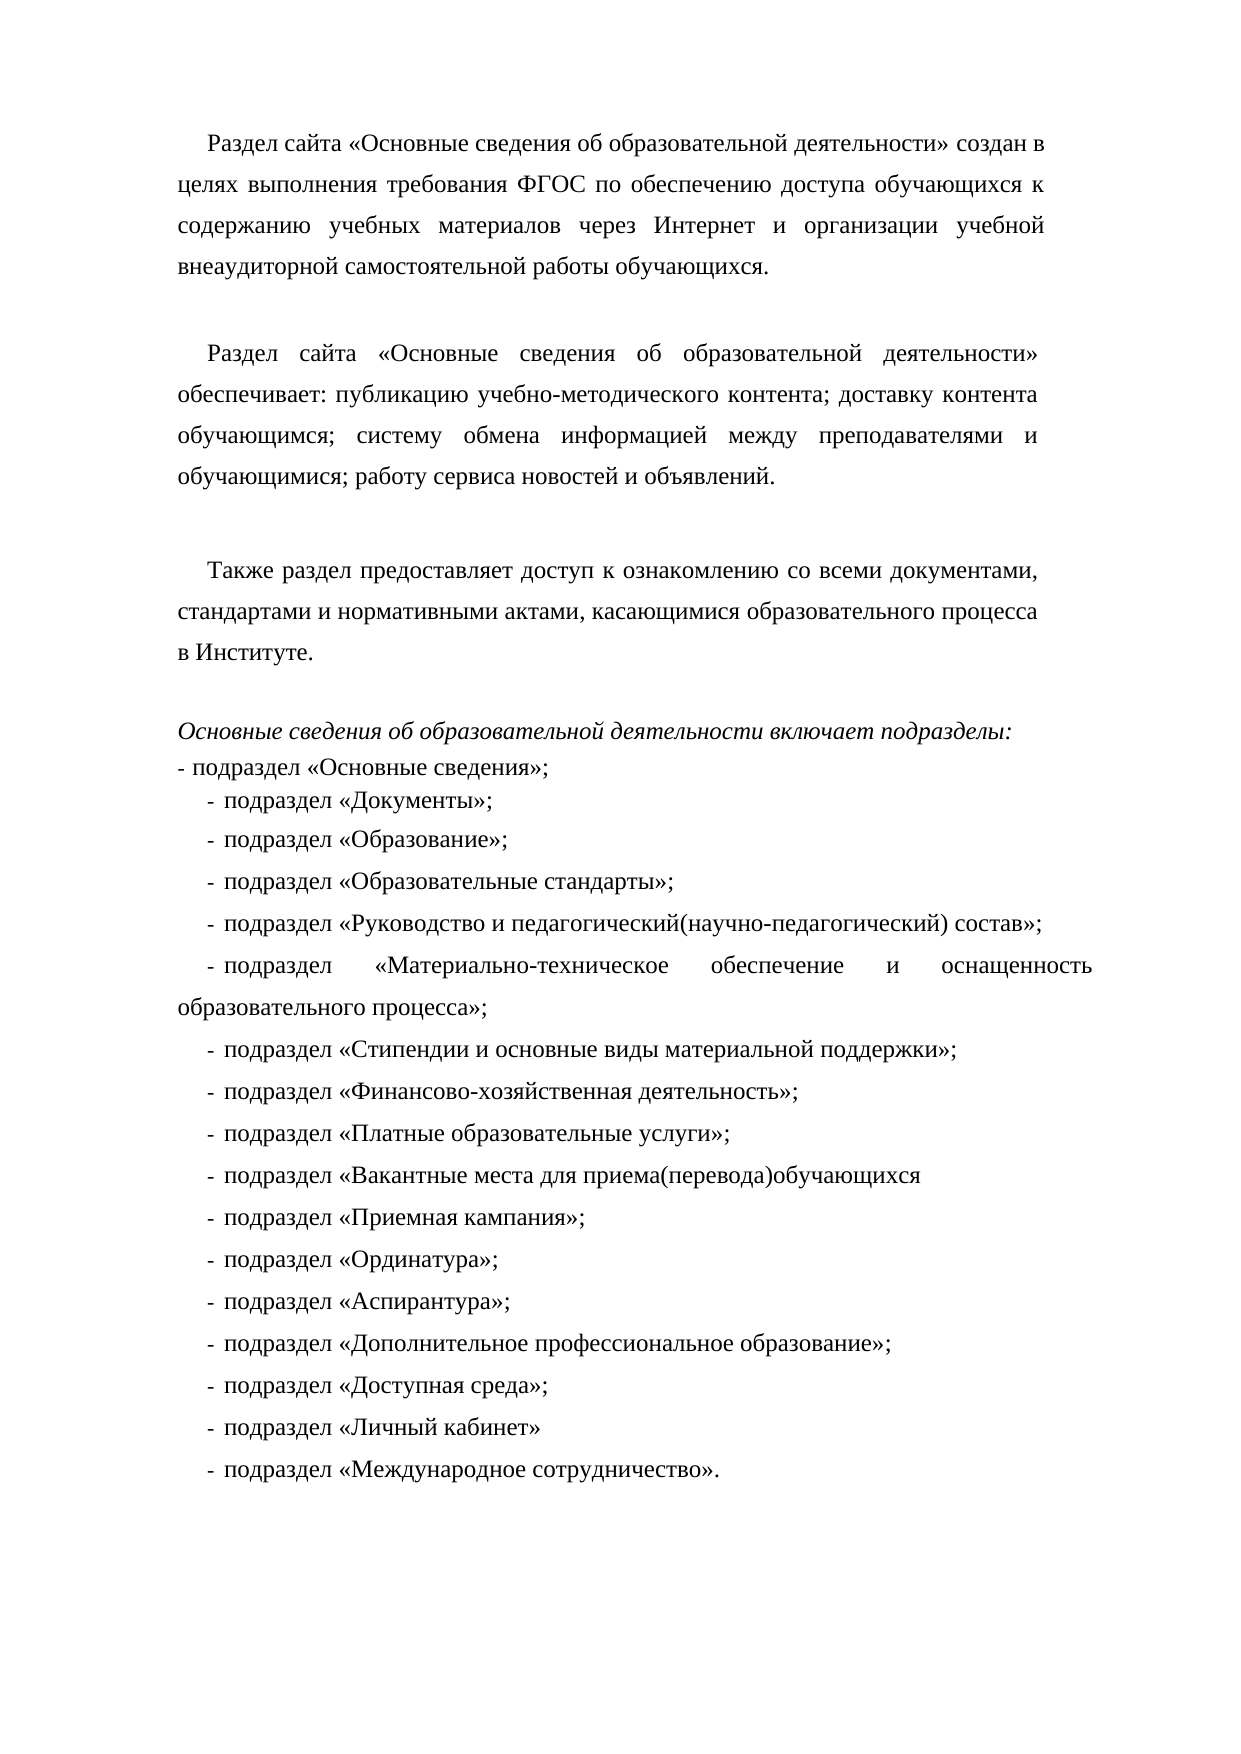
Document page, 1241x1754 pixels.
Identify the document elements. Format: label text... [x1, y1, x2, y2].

list подраздел «Образование»; [177, 814, 1093, 856]
list подраздел «Личный кабинет» [177, 1402, 1093, 1443]
list подраздел «Платные образовательные услуги»; [177, 1108, 1093, 1150]
list подраздел «Дополнительное профессиональное образование»; [177, 1318, 1093, 1359]
list подраздел «Документы»; [177, 791, 1093, 813]
list подраздел «Основные сведения»; [177, 758, 1093, 780]
text Раздел сайта «Основные сведения об образовательной деятельности» обеспечивает: публикацию учебно-методического контента; доставку контента обучающимся; систему обмена информацией между преподавателями и обучающимися; работу сервиса новостей и объявлений. [177, 329, 1038, 493]
list подраздел «Приемная кампания»; [177, 1192, 1093, 1234]
list подраздел «Вакантные места для приема(перевода)обучающихся [177, 1150, 1093, 1192]
list подраздел «Аспирантура»; [177, 1276, 1093, 1318]
list подраздел «Международное сотрудничество». [177, 1443, 1093, 1486]
list подраздел «Ординатура»; [177, 1234, 1093, 1276]
list подраздел «Финансово-хозяйственная деятельность»; [177, 1066, 1093, 1108]
list подраздел «Руководство и педагогический(научно-педагогический) состав»; [177, 898, 1093, 940]
list подраздел «Материально-техническое обеспечение и оснащенность образовательного процесса»; [177, 940, 1093, 1024]
list подраздел «Образовательные стандарты»; [177, 856, 1093, 898]
text Раздел сайта «Основные сведения об образовательной деятельности» создан в целях выполнения требования ФГОС по обеспечению доступа обучающихся к содержанию учебных материалов через Интернет и организации учебной внеаудиторной самостоятельной работы обучающихся. [177, 118, 1045, 282]
list подраздел «Стипендии и основные виды материальной поддержки»; [177, 1024, 1093, 1066]
text Также раздел предоставляет доступ к ознакомлению со всеми документами, стандартами и нормативными актами, касающимися образовательного процесса в Институте. [177, 546, 1038, 669]
text Основные сведения об образовательной деятельности включает подразделы: [177, 722, 1093, 744]
list подраздел «Доступная среда»; [177, 1359, 1093, 1402]
